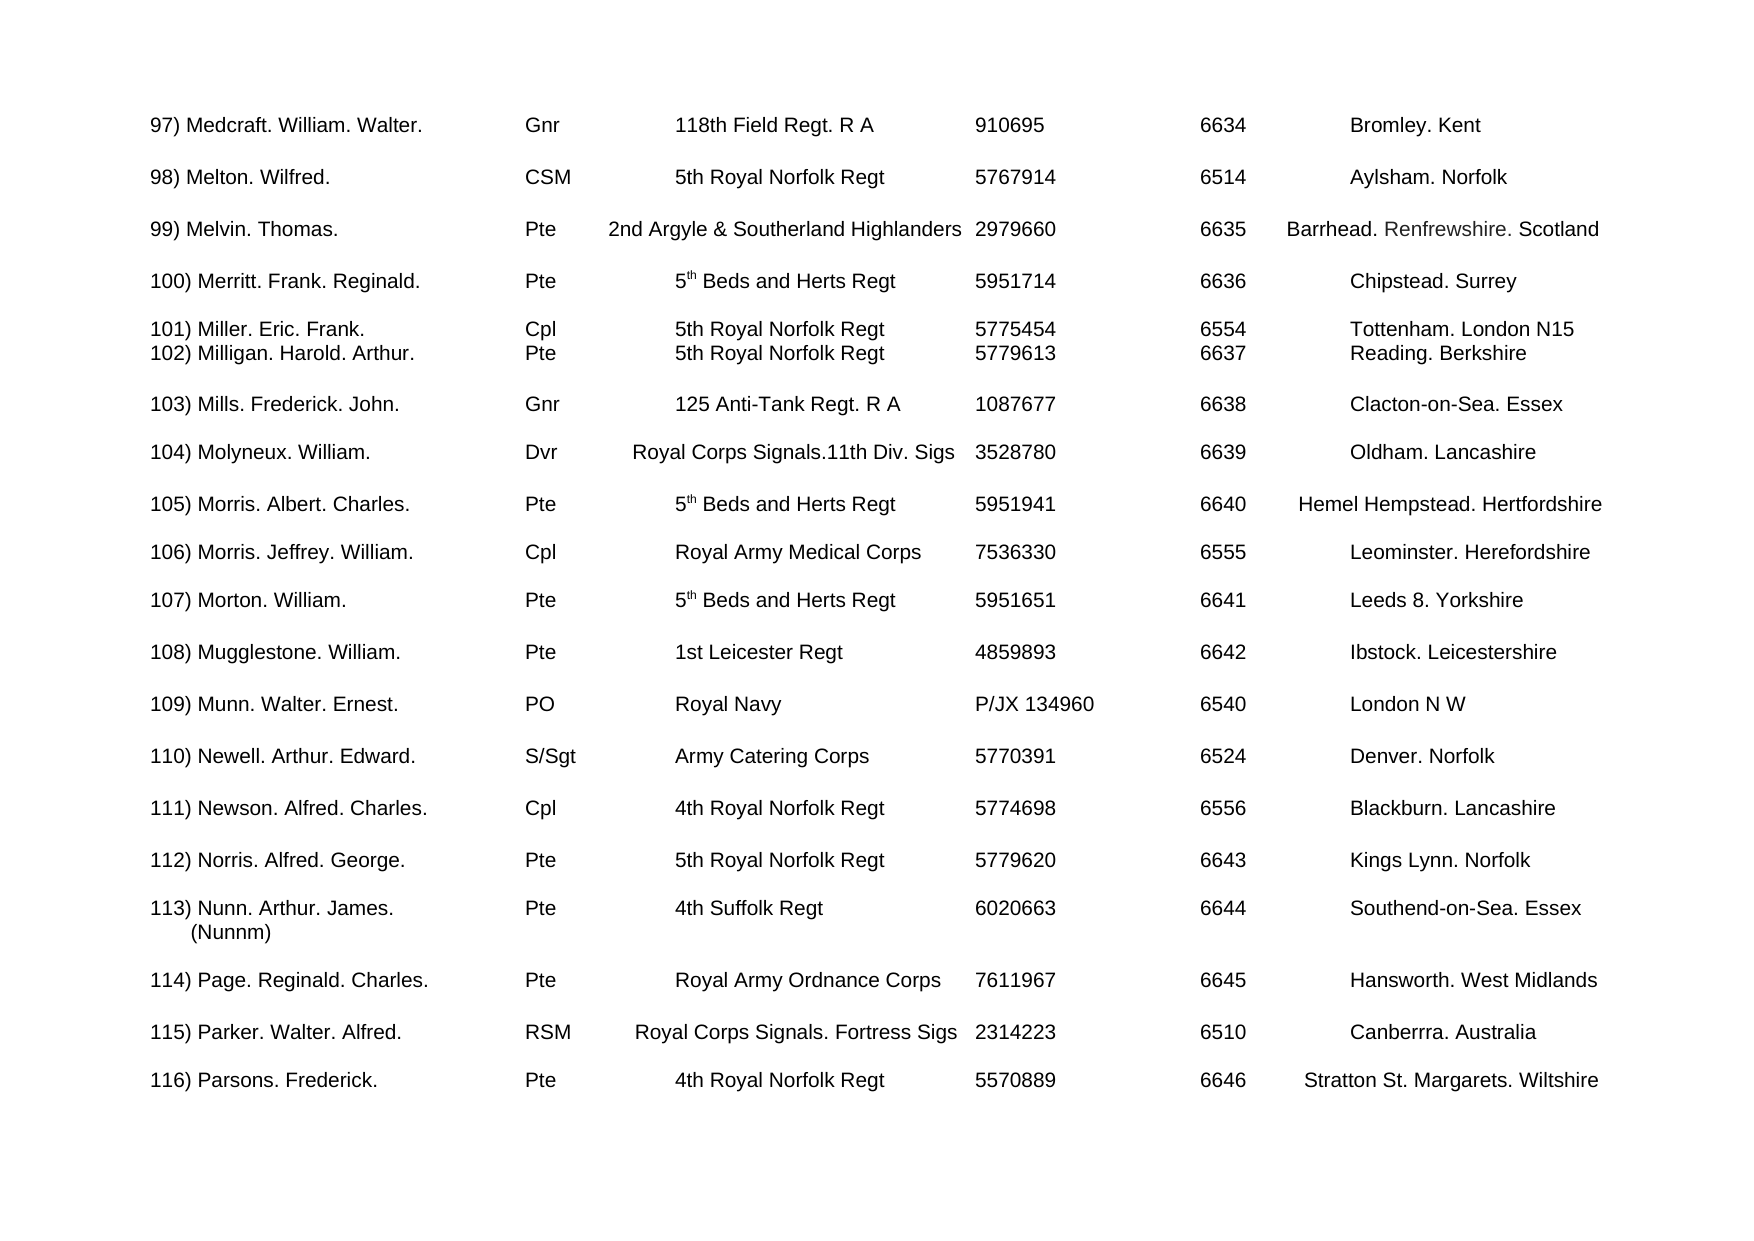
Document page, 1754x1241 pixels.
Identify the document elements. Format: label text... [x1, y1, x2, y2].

text 99) Melvin. Thomas. Pte 2nd Argyle & Southerland Highlanders 2979660 6635 Barrhead. Renfrewshire. Scotland [150, 216, 1604, 268]
text (Nunnm) [150, 920, 1604, 944]
text 105) Morris. Albert. Charles. Pte 5th Beds and Herts Regt 5951941 6640 Hemel Hempstead. Hertfordshire 106) Morris. Jeffrey. William. Cpl Royal Army Medical Corps 7536330 6555 Leominster. Herefordshire [150, 492, 1604, 564]
text 101) Miller. Eric. Frank. Cpl 5th Royal Norfolk Regt 5775454 6554 Tottenham. London N15 [150, 316, 1604, 340]
text 110) Newell. Arthur. Edward. S/Sgt Army Catering Corps 5770391 6524 Denver. Norfolk [150, 744, 1604, 796]
text 113) Nunn. Arthur. James. Pte 4th Suffolk Regt 6020663 6644 Southend-on-Sea. Essex [150, 896, 1604, 920]
text 116) Parsons. Frederick. Pte 4th Royal Norfolk Regt 5570889 6646 Stratton St. Margarets. Wiltshire [150, 1068, 1604, 1119]
text 102) Milligan. Harold. Arthur. Pte 5th Royal Norfolk Regt 5779613 6637 Reading. Berkshire [150, 340, 1604, 392]
text 107) Morton. William. Pte 5th Beds and Herts Regt 5951651 6641 Leeds 8. Yorkshire [150, 588, 1604, 640]
text 103) Mills. Frederick. John. Gnr 125 Anti-Tank Regt. R A 1087677 6638 Clacton-on-Sea. Essex 104) Molyneux. William. Dvr Royal Corps Signals.11th Div. Sigs 3528780 6639 Oldham. Lancashire [150, 392, 1604, 492]
text 114) Page. Reginald. Charles. Pte Royal Army Ordnance Corps 7611967 6645 Hansworth. West Midlands [150, 968, 1604, 1020]
text 109) Munn. Walter. Ernest. PO Royal Navy P/JX 134960 6540 London N W [150, 692, 1604, 744]
text 100) Merritt. Frank. Reginald. Pte 5th Beds and Herts Regt 5951714 6636 Chipstead. Surrey [150, 268, 1604, 292]
text 98) Melton. Wilfred. CSM 5th Royal Norfolk Regt 5767914 6514 Aylsham. Norfolk [150, 164, 1604, 216]
text 115) Parker. Walter. Alfred. RSM Royal Corps Signals. Fortress Sigs 2314223 6510 Canberrra. Australia [150, 1020, 1604, 1044]
text 108) Mugglestone. William. Pte 1st Leicester Regt 4859893 6642 Ibstock. Leicestershire [150, 640, 1604, 692]
text 111) Newson. Alfred. Charles. Cpl 4th Royal Norfolk Regt 5774698 6556 Blackburn. Lancashire [150, 796, 1604, 848]
text 112) Norris. Alfred. George. Pte 5th Royal Norfolk Regt 5779620 6643 Kings Lynn. Norfolk [150, 848, 1604, 872]
text 97) Medcraft. William. Walter. Gnr 118th Field Regt. R A 910695 6634 Bromley. Kent [150, 112, 1604, 164]
